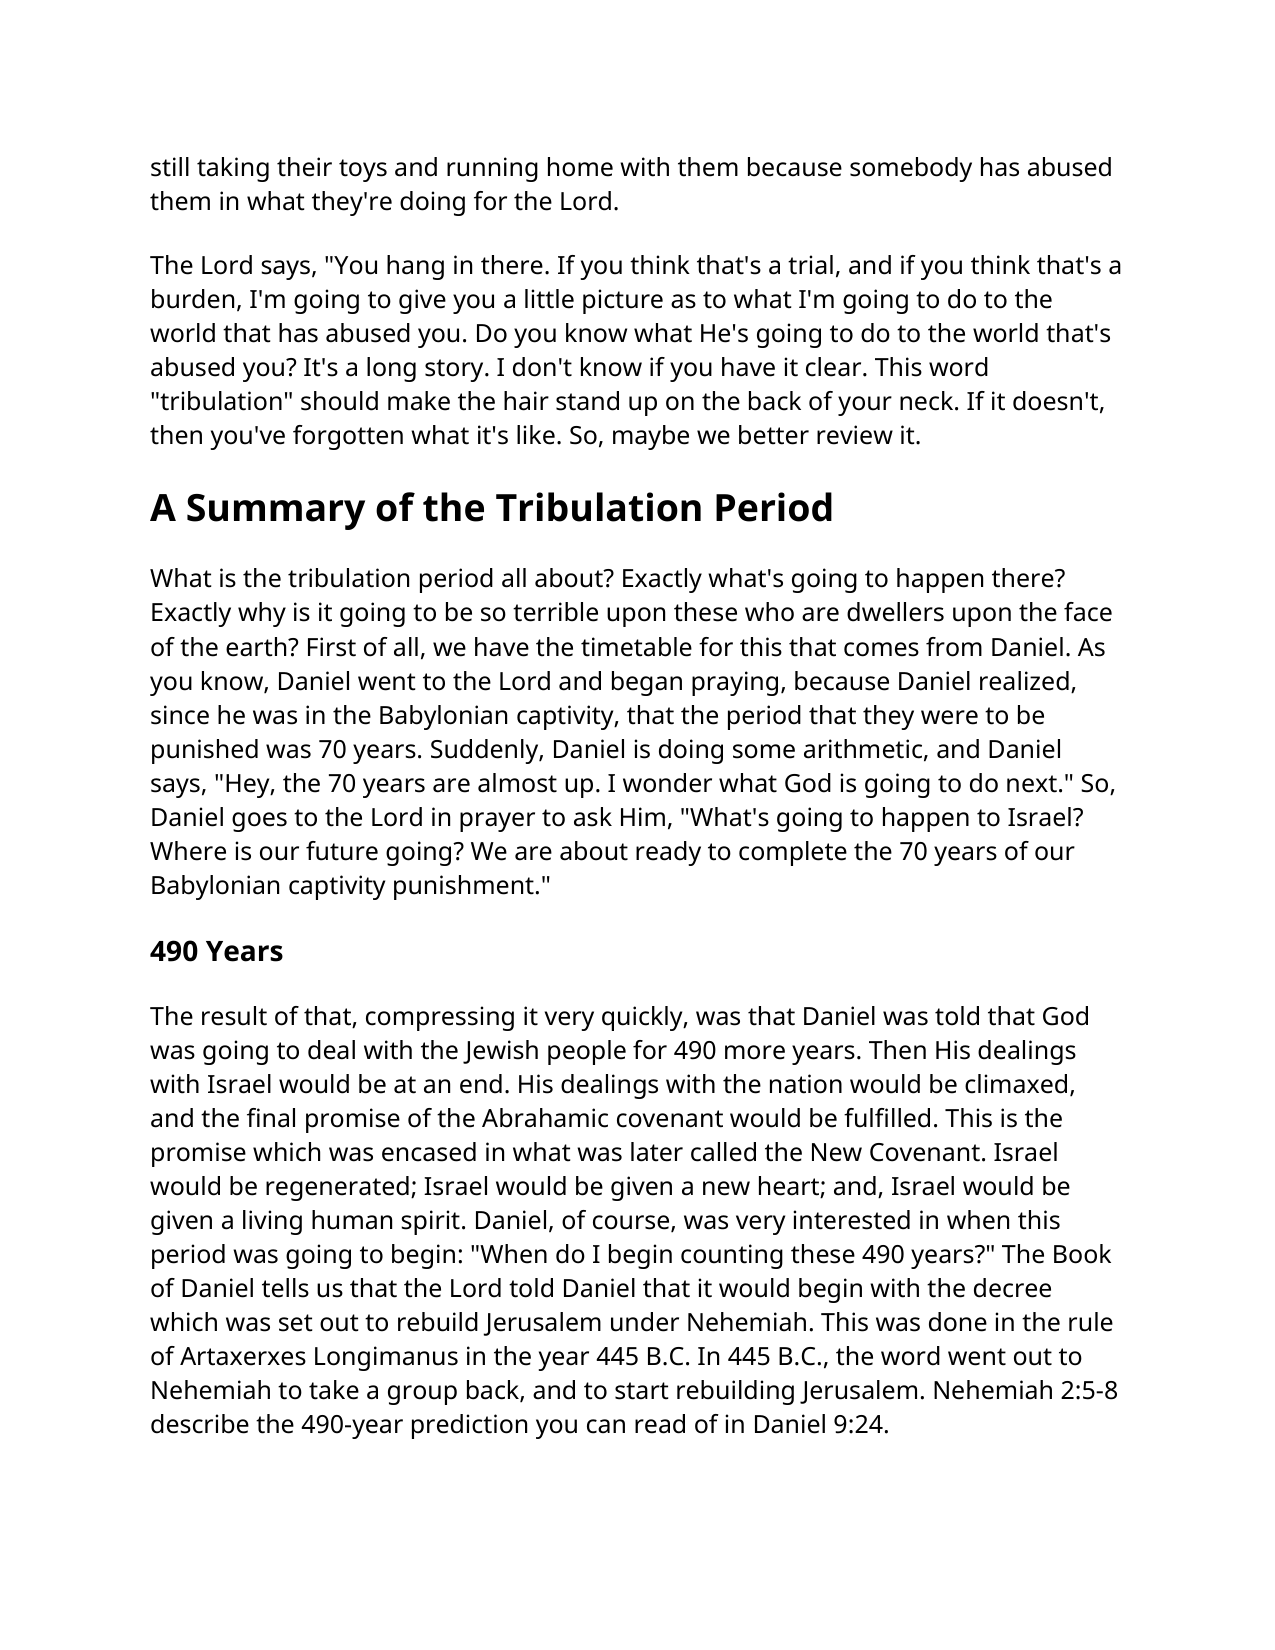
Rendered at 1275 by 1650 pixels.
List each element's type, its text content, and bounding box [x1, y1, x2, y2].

text The Lord says, "You hang in there. If you think that's a trial, and if you think that's a burden, I'm going to give you a little picture as to what I'm going to do to the world that has abused you. Do you know what He's going to do to the world that's abused you? It's a long story. I don't know if you have it clear. This word "tribulation" should make the hair stand up on the back of your neck. If it doesn't, then you've forgotten what it's like. So, maybe we better review it. [150, 247, 1125, 452]
text What is the tribulation period all about? Exactly what's going to happen there? Exactly why is it going to be so terrible upon these who are dwellers upon the face of the earth? First of all, we have the timetable for this that comes from Daniel. As you know, Daniel went to the Lord and began praying, because Daniel realized, since he was in the Babylonian captivity, that the period that they were to be punished was 70 years. Suddenly, Daniel is doing some arithmetic, and Daniel says, "Hey, the 70 years are almost up. I wonder what God is going to do next." So, Daniel goes to the Lord in prayer to ask Him, "What's going to happen to Israel? Where is our future going? We are about ready to complete the 70 years of our Babylonian captivity punishment." [150, 561, 1125, 902]
text The result of that, compressing it very quickly, was that Daniel was told that God was going to deal with the Jewish people for 490 more years. Then His dealings with Israel would be at an end. His dealings with the nation would be climaxed, and the final promise of the Abrahamic covenant would be fulfilled. This is the promise which was encased in what was later called the New Covenant. Israel would be regenerated; Israel would be given a new heart; and, Israel would be given a living human spirit. Daniel, of course, was very interested in when this period was going to begin: "When do I begin counting these 490 years?" The Book of Daniel tells us that the Lord told Daniel that it would begin with the decree which was set out to rebuild Jerusalem under Nehemiah. This was done in the rule of Artaxerxes Longimanus in the year 445 B.C. In 445 B.C., the word went out to Nehemiah to take a group back, and to start rebuilding Jerusalem. Nehemiah 2:5-8 describe the 490-year prediction you can read of in Daniel 9:24. [150, 998, 1125, 1441]
text A Summary of the Tribulation Period [150, 481, 1125, 532]
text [150, 150, 1125, 218]
text 490 Years [150, 931, 1125, 969]
